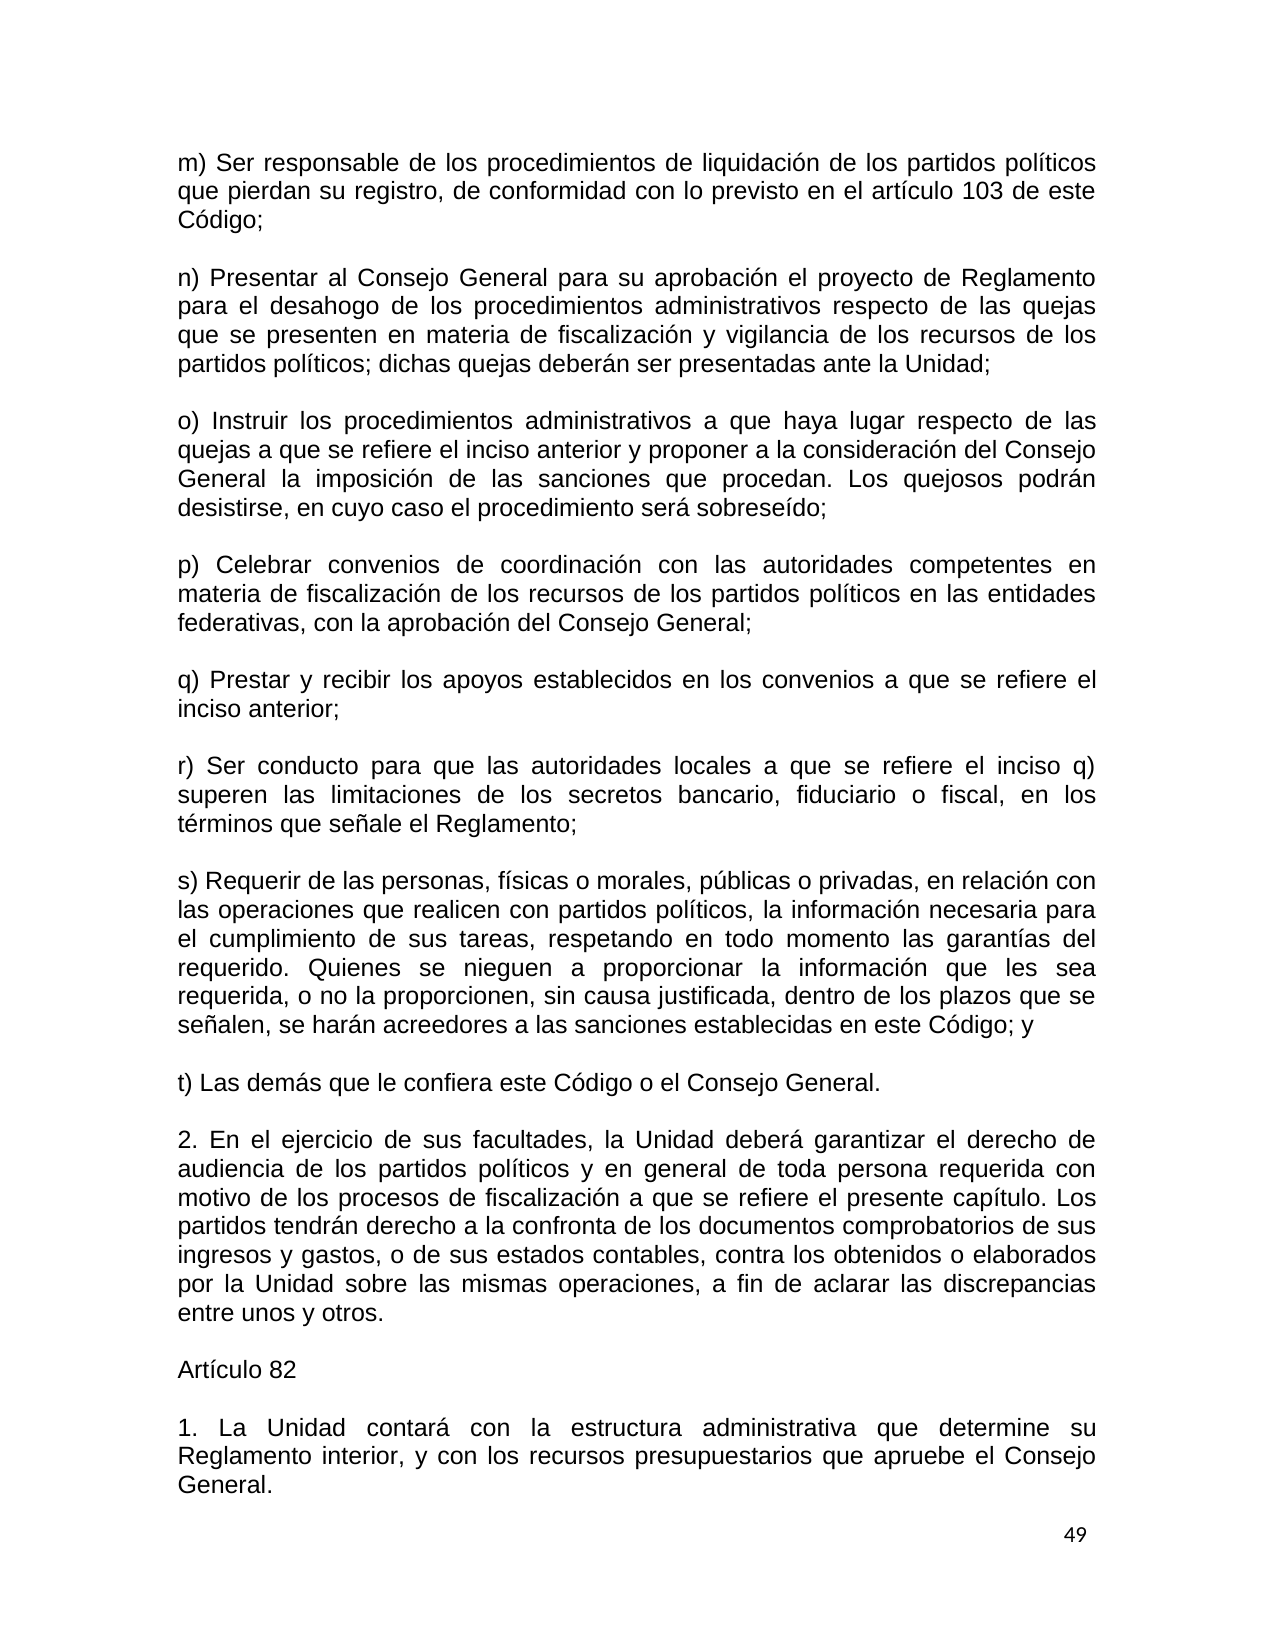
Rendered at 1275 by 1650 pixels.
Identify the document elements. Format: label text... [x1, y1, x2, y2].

text m) Ser responsable de los procedimientos de liquidación de los partidos políticos que pierdan su registro, de conformidad con lo previsto en el artículo 103 de este Código; [177, 148, 1098, 234]
text 1. La Unidad contará con la estructura administrativa que determine su Reglamento interior, y con los recursos presupuestarios que apruebe el Consejo General. [177, 1413, 1098, 1499]
text r) Ser conducto para que las autoridades locales a que se refiere el inciso q) superen las limitaciones de los secretos bancario, fiduciario o fiscal, en los términos que señale el Reglamento; [177, 751, 1098, 838]
text 2. En el ejercicio de sus facultades, la Unidad deberá garantizar el derecho de audiencia de los partidos políticos y en general de toda persona requerida con motivo de los procesos de fiscalización a que se refiere el presente capítulo. Los partidos tendrán derecho a la confronta de los documentos comprobatorios de sus ingresos y gastos, o de sus estados contables, contra los obtenidos o elaborados por la Unidad sobre las mismas operaciones, a fin de aclarar las discrepancias entre unos y otros. [177, 1125, 1098, 1326]
text p) Celebrar convenios de coordinación con las autoridades competentes en materia de fiscalización de los recursos de los partidos políticos en las entidades federativas, con la aprobación del Consejo General; [177, 550, 1098, 636]
text n) Presentar al Consejo General para su aprobación el proyecto de Reglamento para el desahogo de los procedimientos administrativos respecto de las quejas que se presenten en materia de fiscalización y vigilancia de los recursos de los partidos políticos; dichas quejas deberán ser presentadas ante la Unidad; [177, 263, 1098, 378]
text o) Instruir los procedimientos administrativos a que haya lugar respecto de las quejas a que se refiere el inciso anterior y proponer a la consideración del Consejo General la imposición de las sanciones que procedan. Los quejosos podrán desistirse, en cuyo caso el procedimiento será sobreseído; [177, 406, 1098, 521]
text Artículo 82 [177, 1355, 1098, 1384]
text s) Requerir de las personas, físicas o morales, públicas o privadas, en relación con las operaciones que realicen con partidos políticos, la información necesaria para el cumplimiento de sus tareas, respetando en todo momento las garantías del requerido. Quienes se nieguen a proporcionar la información que les sea requerida, o no la proporcionen, sin causa justificada, dentro de los plazos que se señalen, se harán acreedores a las sanciones establecidas en este Código; y [177, 866, 1098, 1039]
text t) Las demás que le confiera este Código o el Consejo General. [177, 1068, 1098, 1096]
text q) Prestar y recibir los apoyos establecidos en los convenios a que se refiere el inciso anterior; [177, 665, 1098, 723]
